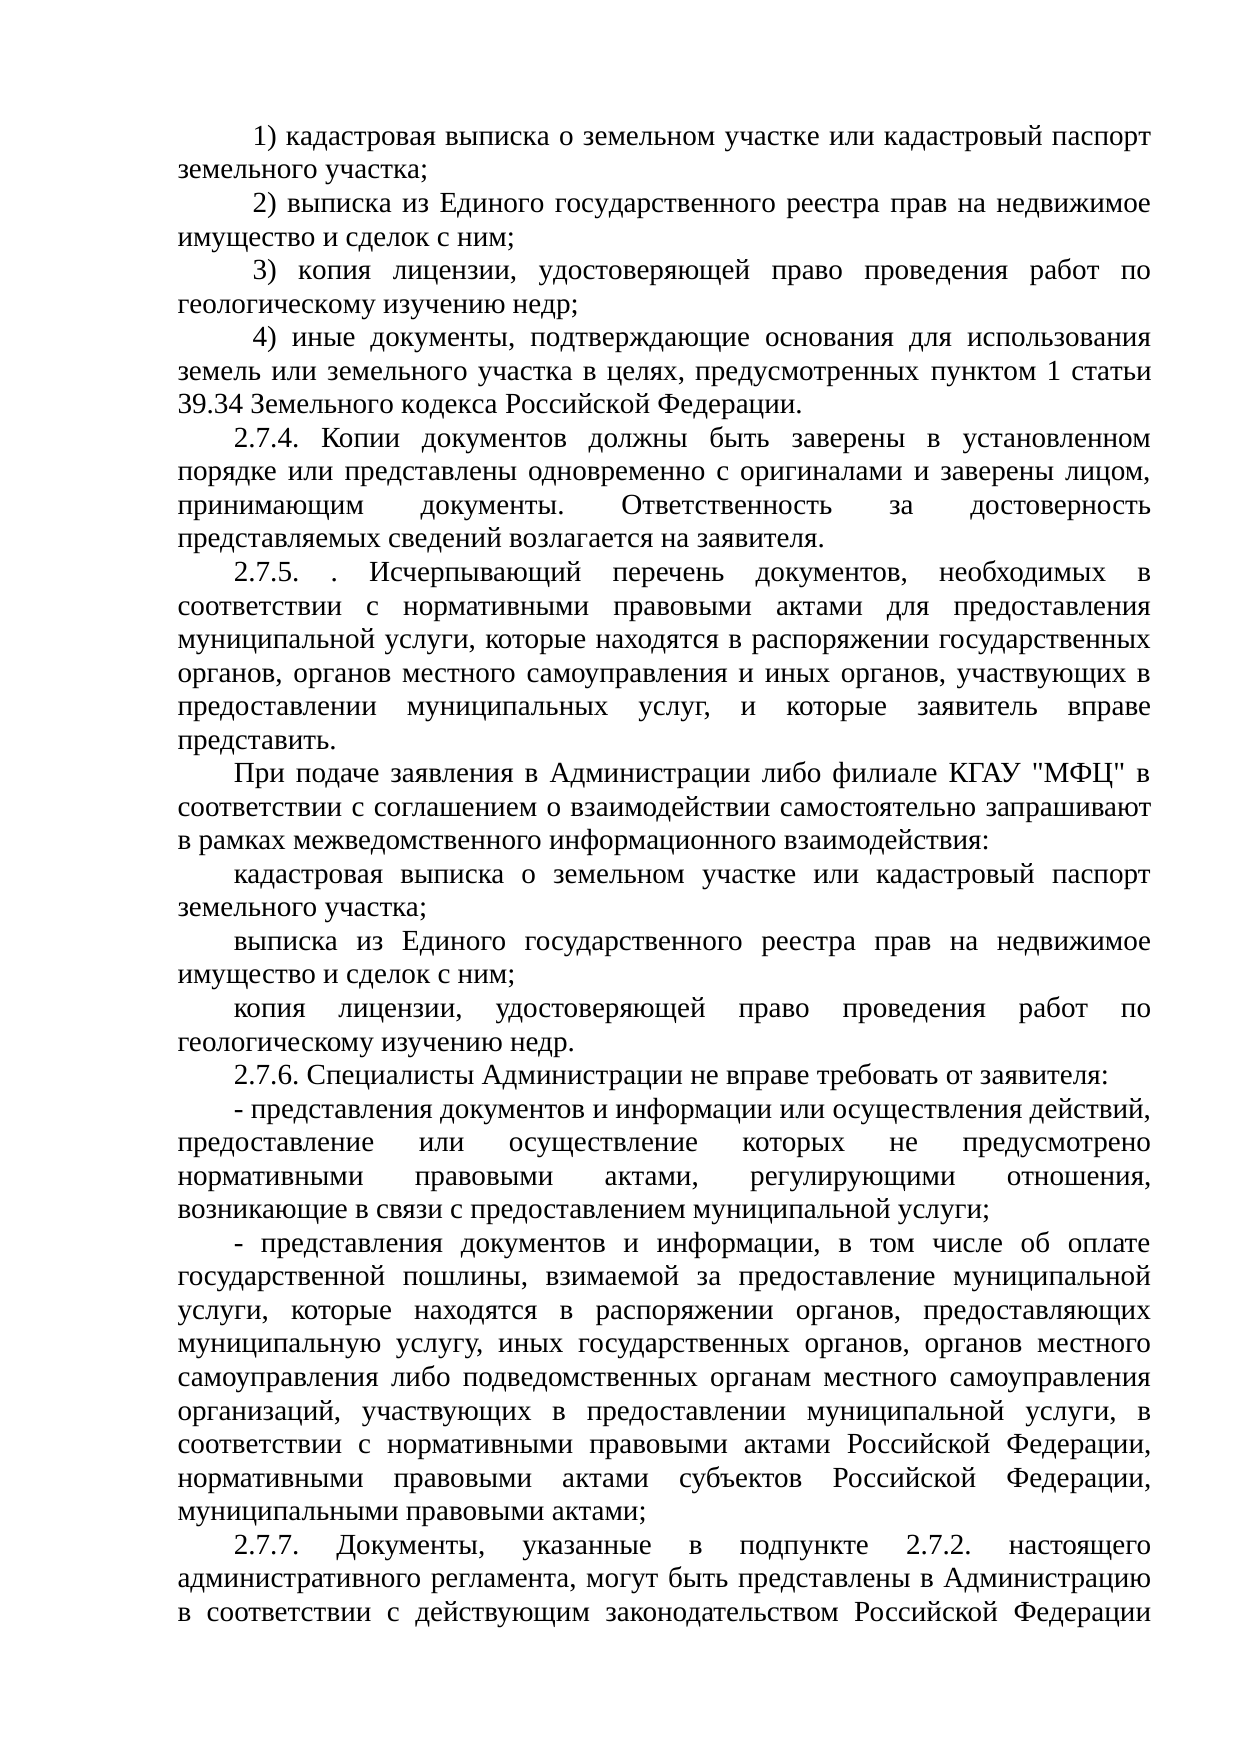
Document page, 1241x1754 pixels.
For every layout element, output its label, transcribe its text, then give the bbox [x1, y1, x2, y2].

text - представления документов и информации или осуществления действий, предоставление или осуществление которых не предусмотрено нормативными правовыми актами, регулирующими отношения, возникающие в связи с предоставлением муниципальной услуги; [177, 1091, 1152, 1225]
text 2.7.6. Специалисты Администрации не вправе требовать от заявителя: [177, 1057, 1152, 1091]
text - представления документов и информации, в том числе об оплате государственной пошлины, взимаемой за предоставление муниципальной услуги, которые находятся в распоряжении органов, предоставляющих муниципальную услугу, иных государственных органов, органов местного самоуправления либо подведомственных органам местного самоуправления организаций, участвующих в предоставлении муниципальной услуги, в соответствии с нормативными правовыми актами Российской Федерации, нормативными правовыми актами субъектов Российской Федерации, муниципальными правовыми актами; [177, 1225, 1152, 1527]
text 1) кадастровая выписка о земельном участке или кадастровый паспорт земельного участка; [177, 118, 1152, 185]
text При подаче заявления в Администрации либо филиале КГАУ "МФЦ" в соответствии с соглашением о взаимодействии самостоятельно запрашивают в рамках межведомственного информационного взаимодействия: [177, 755, 1152, 856]
text 3) копия лицензии, удостоверяющей право проведения работ по геологическому изучению недр; [177, 252, 1152, 319]
text 2.7.4. Копии документов должны быть заверены в установленном порядке или представлены одновременно с оригиналами и заверены лицом, принимающим документы. Ответственность за достоверность представляемых сведений возлагается на заявителя. [177, 420, 1152, 554]
text выписка из Единого государственного реестра прав на недвижимое имущество и сделок с ним; [177, 923, 1152, 990]
text кадастровая выписка о земельном участке или кадастровый паспорт земельного участка; [177, 856, 1152, 923]
text 4) иные документы, подтверждающие основания для использования земель или земельного участка в целях, предусмотренных пунктом 1 статьи 39.34 Земельного кодекса Российской Федерации. [177, 319, 1152, 420]
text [177, 1527, 1152, 1627]
text копия лицензии, удостоверяющей право проведения работ по геологическому изучению недр. [177, 990, 1152, 1057]
text 2.7.5. . Исчерпывающий перечень документов, необходимых в соответствии с нормативными правовыми актами для предоставления муниципальной услуги, которые находятся в распоряжении государственных органов, органов местного самоуправления и иных органов, участвующих в предоставлении муниципальных услуг, и которые заявитель вправе представить. [177, 554, 1152, 755]
text 2) выписка из Единого государственного реестра прав на недвижимое имущество и сделок с ним; [177, 185, 1152, 252]
